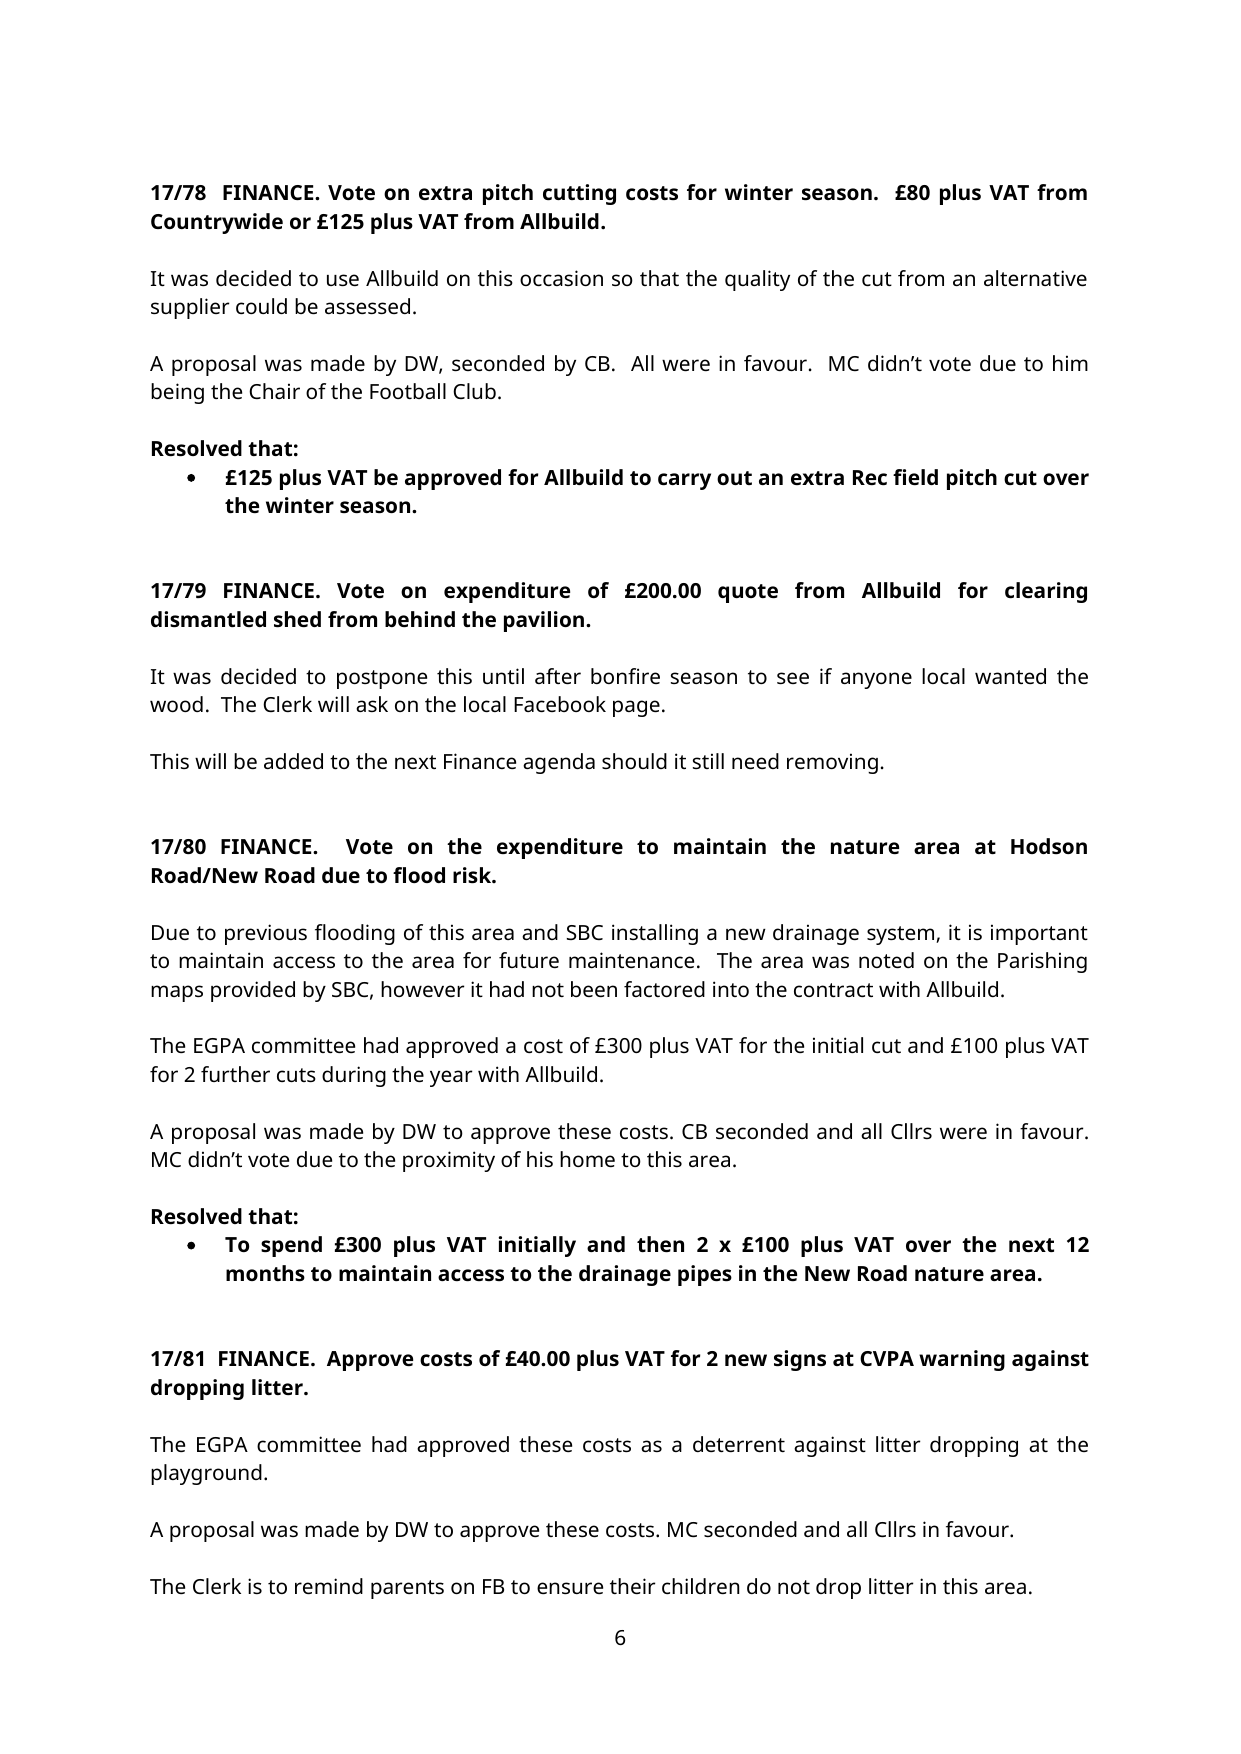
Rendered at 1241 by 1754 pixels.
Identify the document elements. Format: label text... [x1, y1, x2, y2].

text The Clerk is to remind parents on FB to ensure their children do not drop litter in this area. [150, 1572, 1090, 1600]
text 17/78 FINANCE. Vote on extra pitch cutting costs for winter season. £80 plus VAT from Countrywide or £125 plus VAT from Allbuild. [150, 178, 1090, 235]
text Resolved that: [150, 434, 1090, 463]
text The EGPA committee had approved these costs as a deterrent against litter dropping at the playground. [150, 1430, 1090, 1487]
text 17/81 FINANCE. Approve costs of £40.00 plus VAT for 2 new signs at CVPA warning against dropping litter. [150, 1344, 1090, 1401]
text It was decided to use Allbuild on this occasion so that the quality of the cut from an alternative supplier could be assessed. [150, 264, 1090, 321]
text Due to previous flooding of this area and SBC installing a new drainage system, it is important to maintain access to the area for future maintenance. The area was noted on the Parishing maps provided by SBC, however it had not been factored into the contract with Allbuild. [150, 918, 1090, 1003]
list To spend £300 plus VAT initially and then 2 x £100 plus VAT over the next 12 months to maintain access to the drainage pipes in the New Road nature area. [187, 1231, 1090, 1287]
text This will be added to the next Finance agenda should it still need removing. [150, 747, 1090, 776]
text 17/80 FINANCE. Vote on the expenditure to maintain the nature area at Hodson Road/New Road due to flood risk. [150, 832, 1090, 889]
text It was decided to postpone this until after bonfire season to see if anyone local wanted the wood. The Clerk will ask on the local Facebook page. [150, 662, 1090, 719]
text 17/79 FINANCE. Vote on expenditure of £200.00 quote from Allbuild for clearing dismantled shed from behind the pavilion. [150, 577, 1090, 633]
text Resolved that: [150, 1202, 1090, 1231]
text A proposal was made by DW to approve these costs. CB seconded and all Cllrs were in favour. MC didn’t vote due to the proximity of his home to this area. [150, 1117, 1090, 1174]
list £125 plus VAT be approved for Allbuild to carry out an extra Rec field pitch cut over the winter season. [187, 463, 1090, 520]
text The EGPA committee had approved a cost of £300 plus VAT for the initial cut and £100 plus VAT for 2 further cuts during the year with Allbuild. [150, 1032, 1090, 1088]
text A proposal was made by DW, seconded by CB. All were in favour. MC didn’t vote due to him being the Chair of the Football Club. [150, 349, 1090, 406]
text A proposal was made by DW to approve these costs. MC seconded and all Cllrs in favour. [150, 1515, 1090, 1543]
